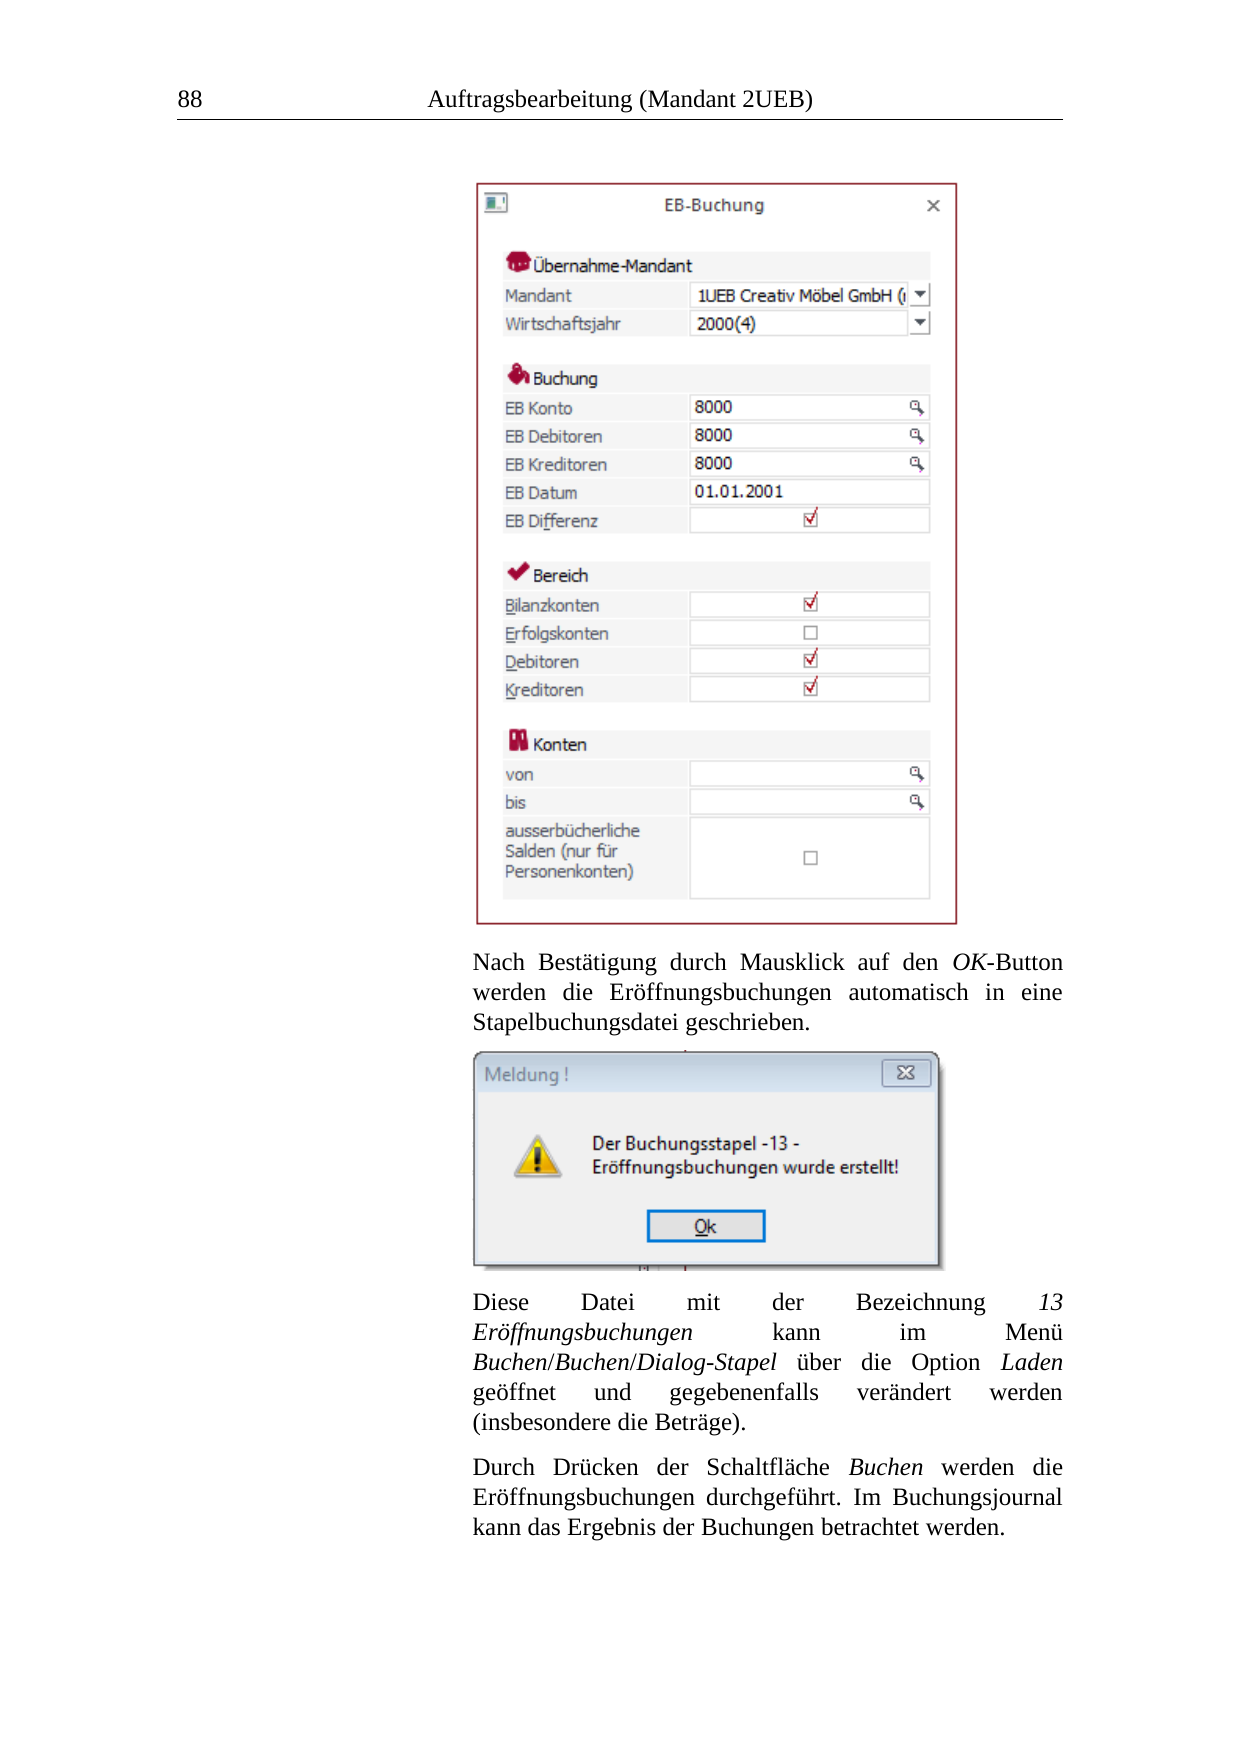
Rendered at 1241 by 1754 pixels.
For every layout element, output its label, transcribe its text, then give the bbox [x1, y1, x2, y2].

picture [472, 1050, 946, 1271]
text Durch Drücken der Schaltfläche Buchen werden die Eröffnungsbuchungen durchgeführt. Im Buchungsjournal kann das Ergebnis der Buchungen betrachtet werden. [472, 1451, 1063, 1541]
picture [472, 177, 962, 931]
text Diese Datei mit der Bezeichnung 13 Eröffnungsbuchungen kann im Menü Buchen/Buchen/Dialog-Stapel über die Option Laden geöffnet und gegebenenfalls verändert werden (insbesondere die Beträge). [472, 1286, 1063, 1436]
text Nach Bestätigung durch Mausklick auf den OK-Button werden die Eröffnungsbuchungen automatisch in eine Stapelbuchungsdatei geschrieben. [472, 945, 1063, 1035]
